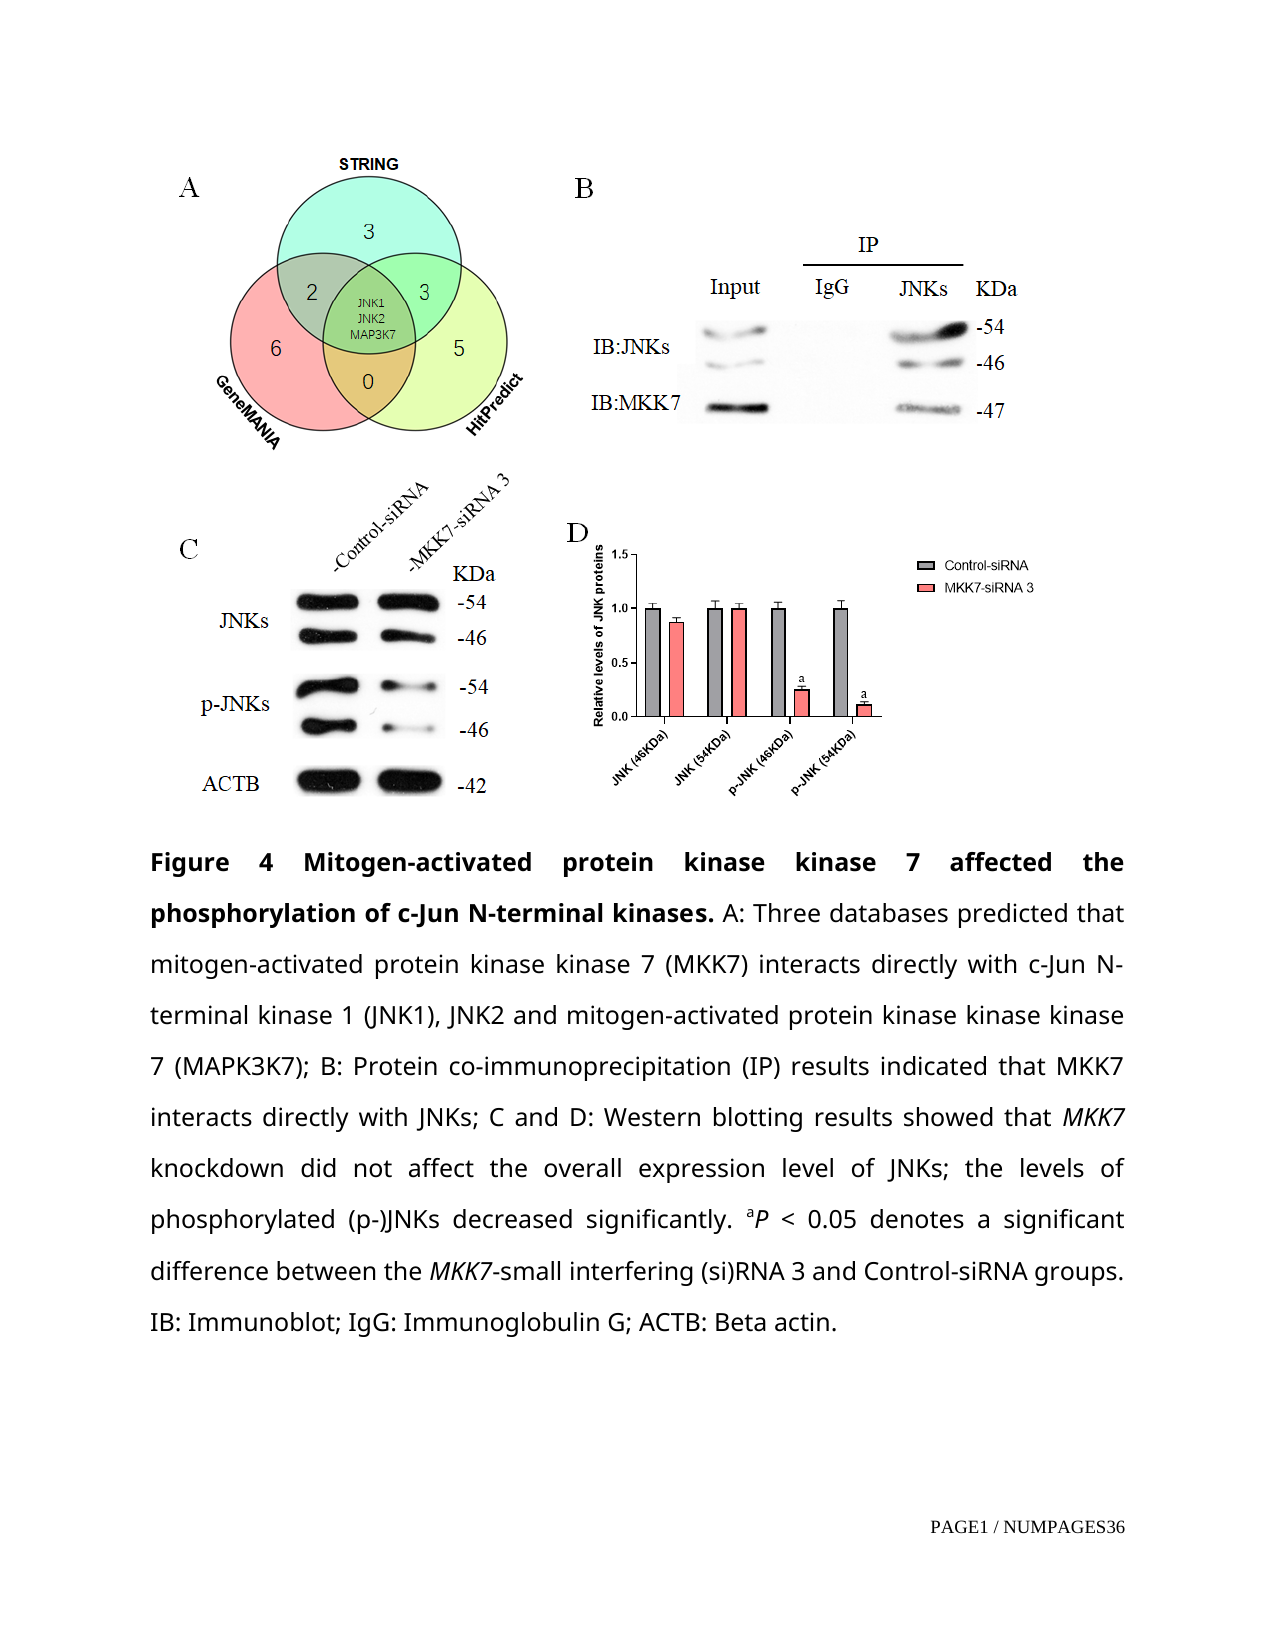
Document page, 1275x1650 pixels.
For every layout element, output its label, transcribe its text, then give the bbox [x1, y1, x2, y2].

picture [150, 150, 1050, 831]
text Figure 4 Mitogen-activated protein kinase kinase 7 affected the phosphorylation of c-Jun N-terminal kinases. A: Three databases predicted that mitogen-activated protein kinase kinase 7 (MKK7) interacts directly with c-Jun N-terminal kinase 1 (JNK1), JNK2 and mitogen-activated protein kinase kinase kinase 7 (MAPK3K7); B: Protein co-immunoprecipitation (IP) results indicated that MKK7 interacts directly with JNKs; C and D: Western blotting results showed that MKK7 knockdown did not affect the overall expression level of JNKs; the levels of phosphorylated (p-)JNKs decreased significantly. aP < 0.05 denotes a significant difference between the MKK7-small interfering (si)RNA 3 and Control-siRNA groups. IB: Immunoblot; IgG: Immunoglobulin G; ACTB: Beta actin. [150, 845, 1125, 1338]
